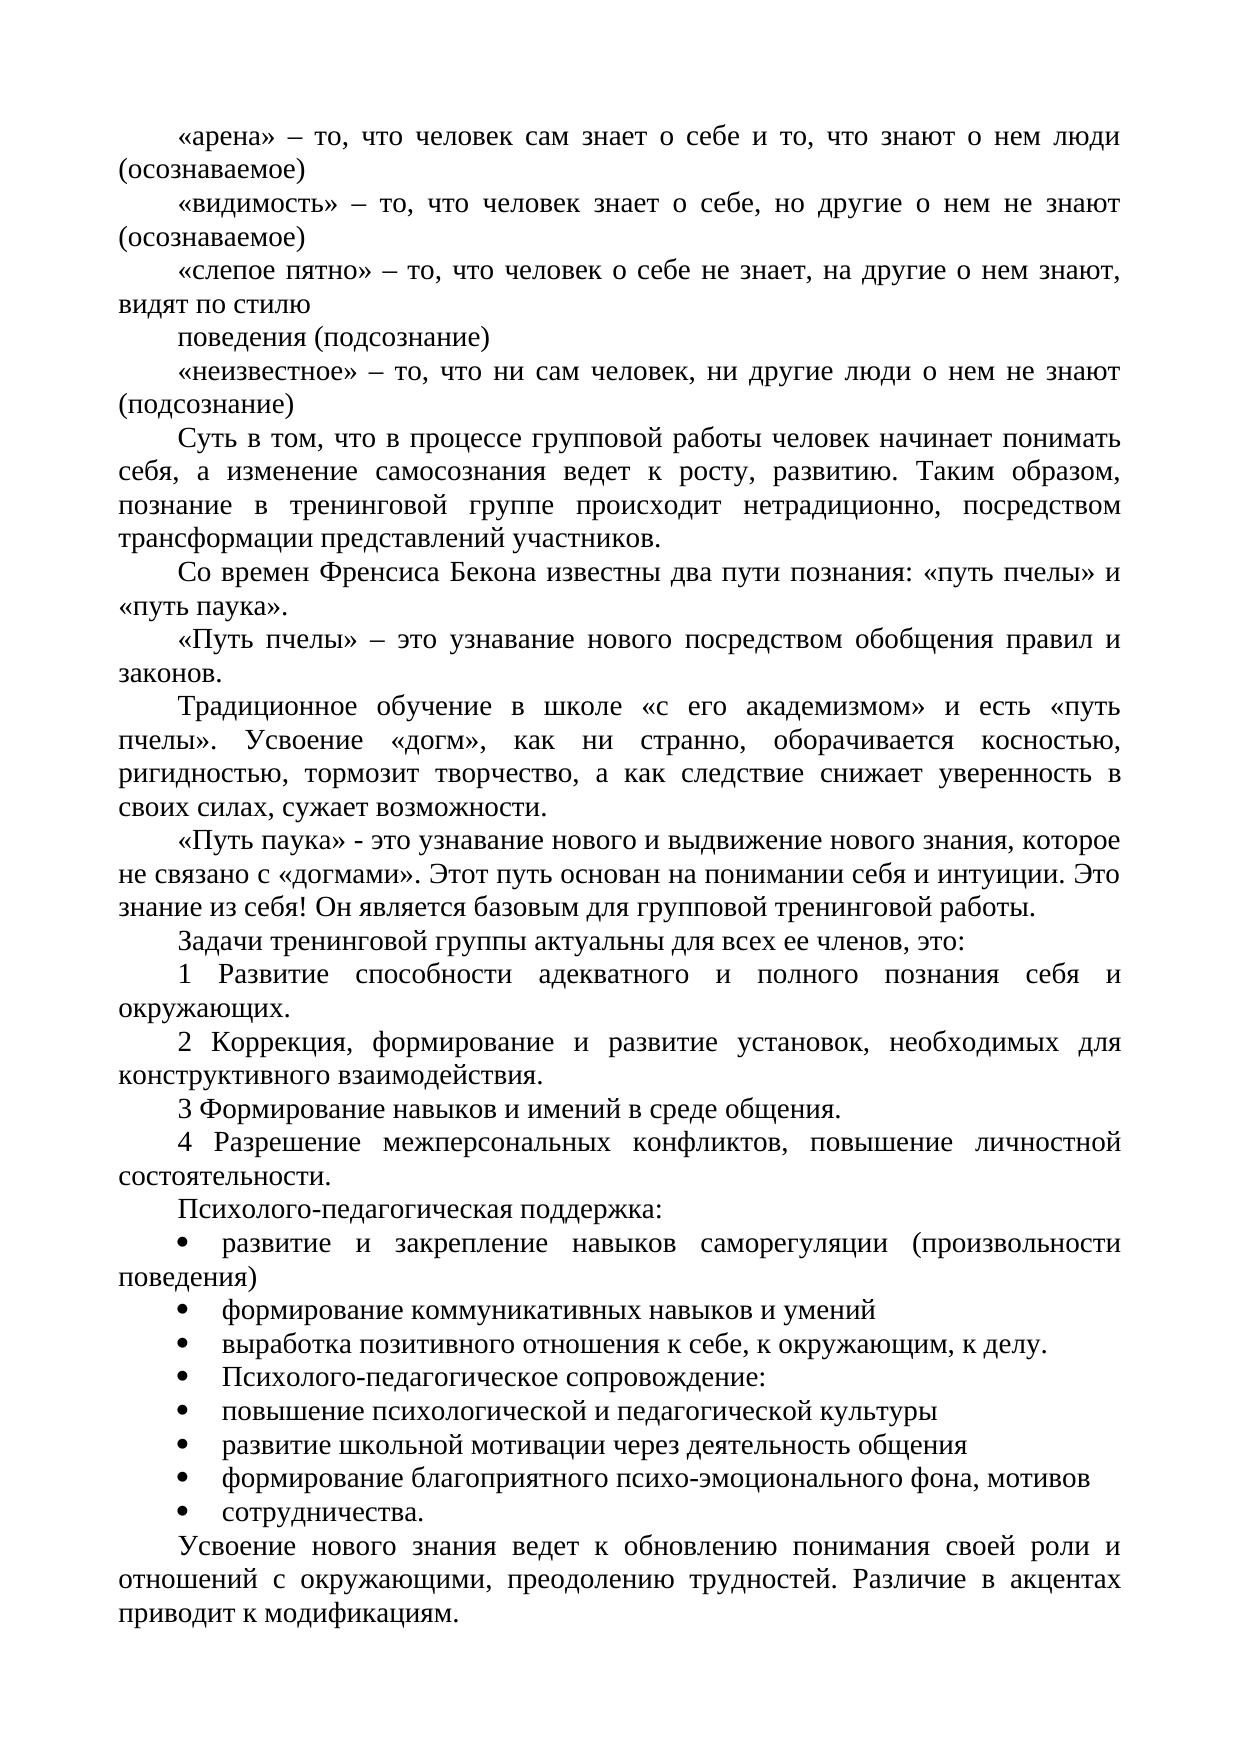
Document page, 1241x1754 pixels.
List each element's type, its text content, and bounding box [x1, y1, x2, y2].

text Психолого-педагогическая поддержка: [118, 1191, 1122, 1225]
list формирование благоприятного психо-эмоционального фона, мотивов [118, 1460, 1122, 1494]
text Суть в том, что в процессе групповой работы человек начинает понимать себя, а изменение самосознания ведет к росту, развитию. Таким образом, познание в тренинговой группе происходит нетрадиционно, посредством трансформации представлений участников. [118, 420, 1122, 554]
text «видимость» – то, что человек знает о себе, но другие о нем не знают (осознаваемое) [118, 185, 1122, 252]
list повышение психологической и педагогической культуры [118, 1393, 1122, 1427]
list Психолого-педагогическое сопровождение: [118, 1359, 1122, 1393]
list развитие школьной мотивации через деятельность общения [118, 1427, 1122, 1460]
text «неизвестное» – то, что ни сам человек, ни другие люди о нем не знают (подсознание) [118, 353, 1122, 420]
text 2 Коррекция, формирование и развитие установок, необходимых для конструктивного взаимодействия. [118, 1024, 1122, 1091]
text Со времен Френсиса Бекона известны два пути познания: «путь пчелы» и «путь паука». [118, 554, 1122, 621]
list сотрудничества. [118, 1494, 1122, 1528]
text Задачи тренинговой группы актуальны для всех ее членов, это: [118, 923, 1122, 957]
text 1 Развитие способности адекватного и полного познания себя и окружающих. [118, 957, 1122, 1024]
text «Путь пчелы» – это узнавание нового посредством обобщения правил и законов. [118, 621, 1122, 688]
text Традиционное обучение в школе «с его академизмом» и есть «путь пчелы». Усвоение «догм», как ни странно, оборачивается косностью, ригидностью, тормозит творчество, а как следствие снижает уверенность в своих силах, сужает возможности. [118, 688, 1122, 822]
list формирование коммуникативных навыков и умений [118, 1292, 1122, 1326]
text Усвоение нового знания ведет к обновлению понимания своей роли и отношений с окружающими, преодолению трудностей. Различие в акцентах приводит к модификациям. [118, 1528, 1122, 1628]
list развитие и закрепление навыков саморегуляции (произвольности поведения) [118, 1225, 1122, 1292]
text «слепое пятно» – то, что человек о себе не знает, на другие о нем знают, видят по стилю [118, 252, 1122, 319]
text «Путь паука» - это узнавание нового и выдвижение нового знания, которое не связано с «догмами». Этот путь основан на понимании себя и интуиции. Это знание из себя! Он является базовым для групповой тренинговой работы. [118, 822, 1122, 923]
text 4 Разрешение межперсональных конфликтов, повышение личностной состоятельности. [118, 1124, 1122, 1191]
text «арена» – то, что человек сам знает о себе и то, что знают о нем люди (осознаваемое) [118, 118, 1122, 185]
text поведения (подсознание) [118, 319, 1122, 353]
text 3 Формирование навыков и имений в среде общения. [118, 1091, 1122, 1124]
list выработка позитивного отношения к себе, к окружающим, к делу. [118, 1326, 1122, 1359]
